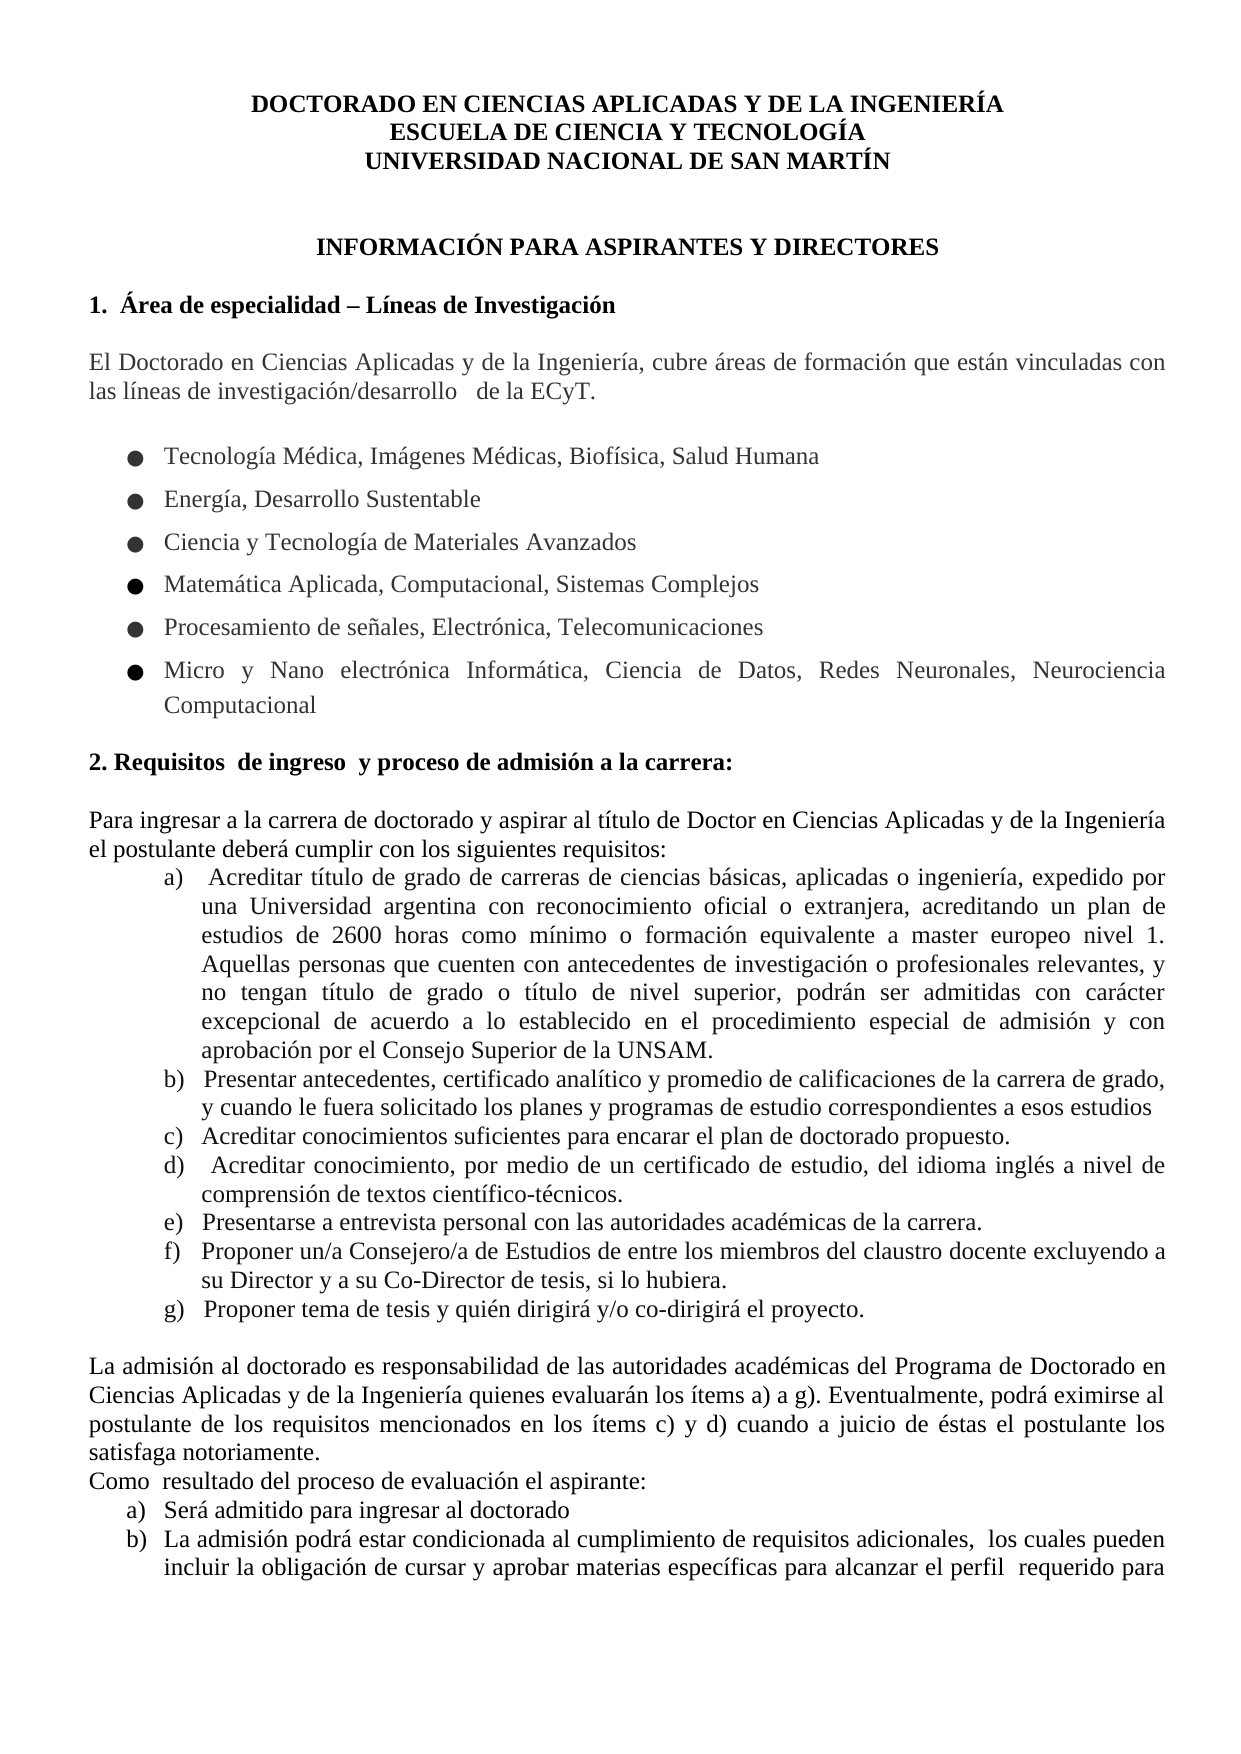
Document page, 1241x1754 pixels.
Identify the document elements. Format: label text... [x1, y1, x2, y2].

list Procesamiento de señales, Electrónica, Telecomunicaciones [126, 604, 1167, 647]
text g) Proponer tema de tesis y quién dirigirá y/o co-dirigirá el proyecto. [164, 1294, 1167, 1322]
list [126, 1524, 1167, 1581]
text a) Acreditar título de grado de carreras de ciencias básicas, aplicadas o ingeniería, expedido por una Universidad argentina con reconocimiento oficial o extranjera, acreditando un plan de estudios de 2600 horas como mínimo o formación equivalente a master europeo nivel 1. Aquellas personas que cuenten con antecedentes de investigación o profesionales relevantes, y no tengan título de grado o título de nivel superior, podrán ser admitidas con carácter excepcional de acuerdo a lo establecido en el procedimiento especial de admisión y con aprobación por el Consejo Superior de la UNSAM. [164, 862, 1167, 1064]
list Matemática Aplicada, Computacional, Sistemas Complejos [126, 562, 1167, 604]
text DOCTORADO EN CIENCIAS APLICADAS Y DE LA INGENIERÍA [89, 89, 1167, 117]
text ESCUELA DE CIENCIA Y TECNOLOGÍA [89, 117, 1167, 146]
list Ciencia y Tecnología de Materiales Avanzados [126, 519, 1167, 562]
text El Doctorado en Ciencias Aplicadas y de la Ingeniería, cubre áreas de formación que están vinculadas con las líneas de investigación/desarrollo de la ECyT. [89, 347, 1167, 405]
list Tecnología Médica, Imágenes Médicas, Biofísica, Salud Humana [126, 434, 1167, 476]
text La admisión al doctorado es responsabilidad de las autoridades académicas del Programa de Doctorado en Ciencias Aplicadas y de la Ingeniería quienes evaluarán los ítems a) a g). Eventualmente, podrá eximirse al postulante de los requisitos mencionados en los ítems c) y d) cuando a juicio de éstas el postulante los satisfaga notoriamente. [89, 1351, 1167, 1466]
text 2. Requisitos de ingreso y proceso de admisión a la carrera: [89, 747, 1167, 776]
text Como resultado del proceso de evaluación el aspirante: [89, 1466, 1167, 1495]
text c) Acreditar conocimientos suficientes para encarar el plan de doctorado propuesto. [164, 1121, 1167, 1150]
text Para ingresar a la carrera de doctorado y aspirar al título de Doctor en Ciencias Aplicadas y de la Ingeniería el postulante deberá cumplir con los siguientes requisitos: [89, 805, 1167, 862]
list Energía, Desarrollo Sustentable [126, 476, 1167, 519]
text 1. Área de especialidad – Líneas de Investigación [89, 290, 1167, 319]
text f) Proponer un/a Consejero/a de Estudios de entre los miembros del claustro docente excluyendo a su Director y a su Co-Director de tesis, si lo hubiera. [164, 1236, 1167, 1294]
text INFORMACIÓN PARA ASPIRANTES Y DIRECTORES [89, 232, 1167, 261]
text b) Presentar antecedentes, certificado analítico y promedio de calificaciones de la carrera de grado, y cuando le fuera solicitado los planes y programas de estudio correspondientes a esos estudios [164, 1064, 1167, 1121]
text e) Presentarse a entrevista personal con las autoridades académicas de la carrera. [164, 1207, 1167, 1236]
list Micro y Nano electrónica Informática, Ciencia de Datos, Redes Neuronales, Neurociencia Computacional [126, 647, 1167, 719]
list Será admitido para ingresar al doctorado [126, 1495, 1167, 1524]
text d) Acreditar conocimiento, por medio de un certificado de estudio, del idioma inglés a nivel de comprensión de textos científico-técnicos. [164, 1150, 1167, 1207]
text UNIVERSIDAD NACIONAL DE SAN MARTÍN [89, 146, 1167, 175]
